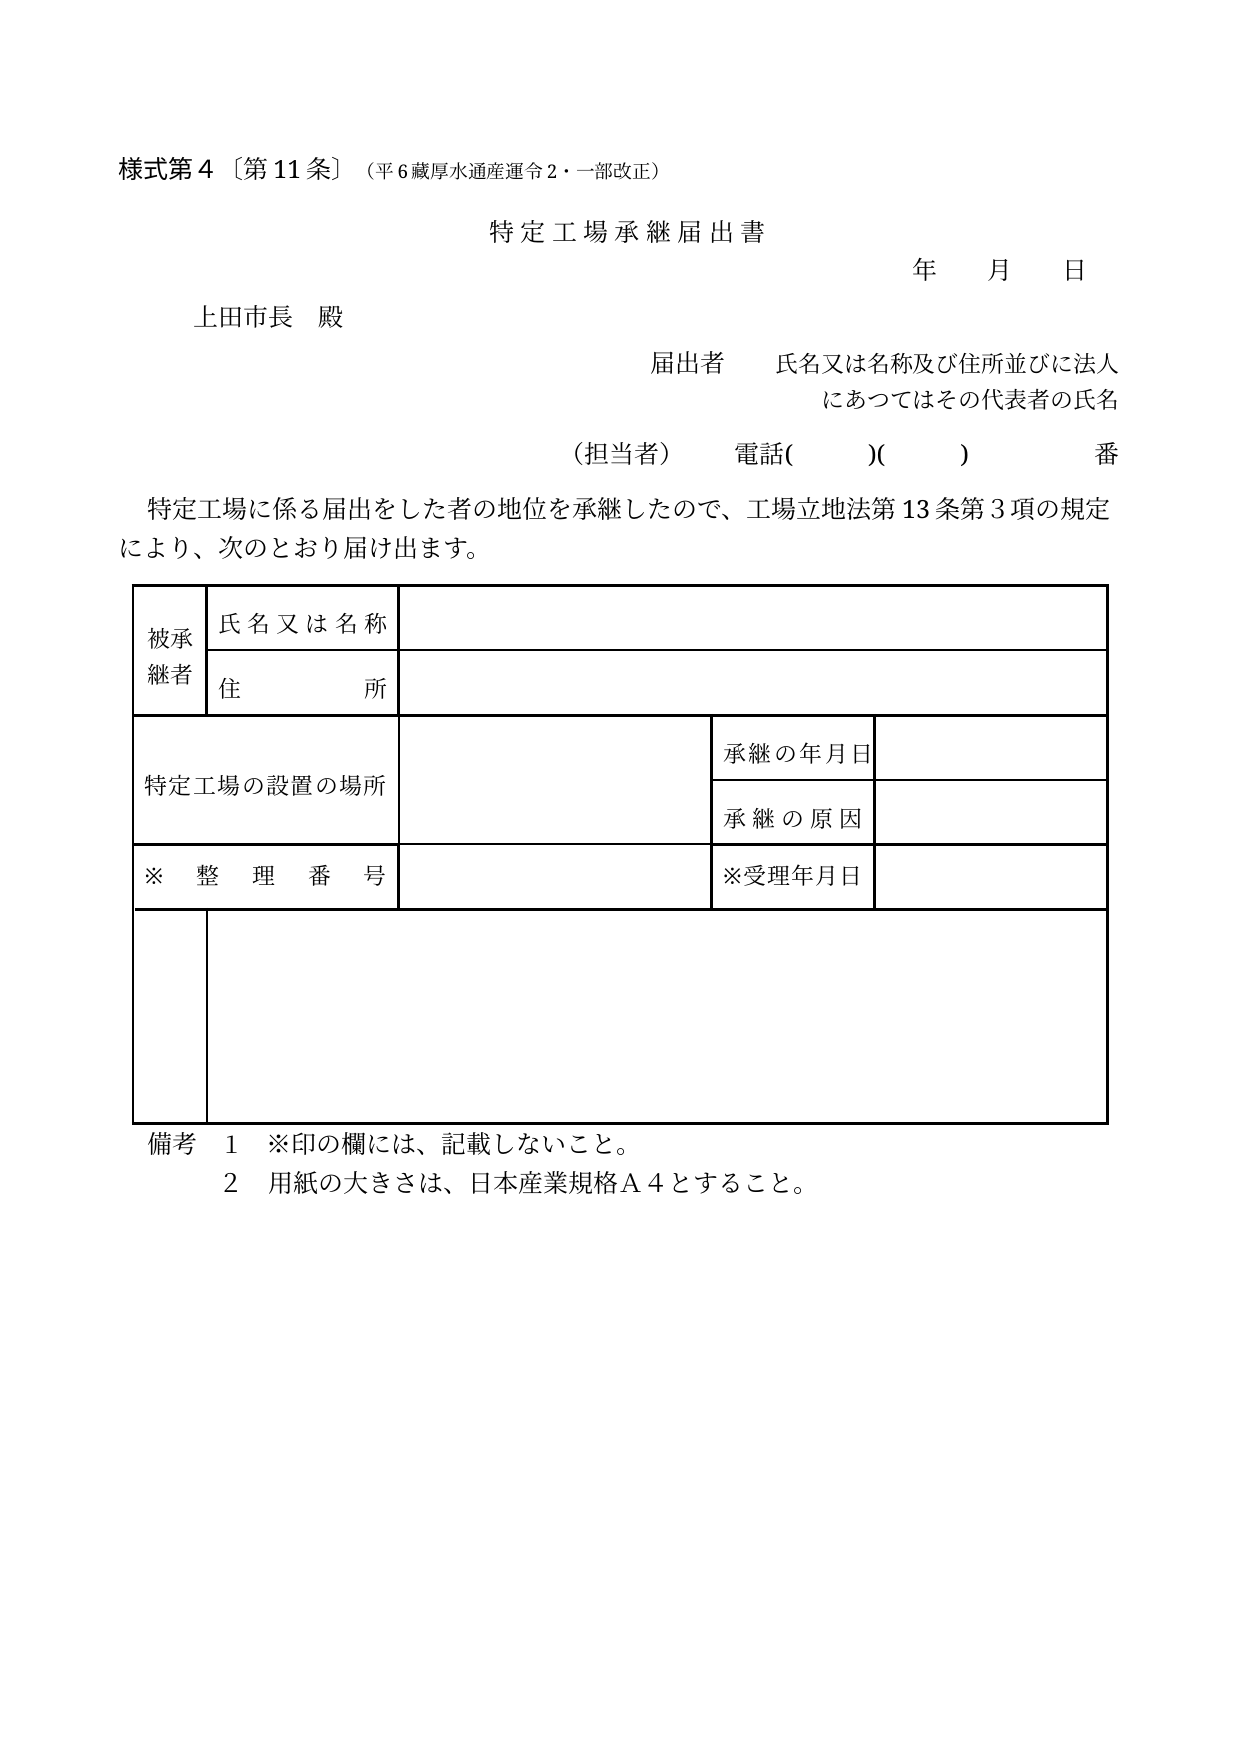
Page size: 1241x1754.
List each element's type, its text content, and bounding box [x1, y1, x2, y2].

table_cell [876, 717, 1106, 778]
table_cell [876, 781, 1106, 843]
table_cell [208, 911, 1106, 1122]
table_cell ※受理年月日 [713, 846, 873, 908]
table_cell ※ 整 理 番 号 [134, 846, 397, 908]
text ２ 用紙の大きさは、日本産業規格Ａ４とすること。 [118, 1164, 1119, 1200]
text 年 月 日 [336, 251, 1087, 287]
table_cell 承継の年月日 [713, 717, 873, 778]
table_cell 住所 [208, 651, 397, 714]
table_header 被承 継者 [134, 587, 205, 714]
table_cell 特定工場の設置の場所 [134, 717, 398, 843]
text 特 定 工 場 承 継 届 出 書 [136, 212, 1119, 248]
text にあつてはその代表者の氏名 [222, 382, 1119, 415]
table_cell [400, 845, 710, 908]
table_cell 承継の原因 [713, 781, 873, 843]
table_header 氏名又は名称 [208, 587, 397, 649]
text 上田市長 殿 [118, 297, 1087, 333]
table_cell [400, 717, 710, 843]
text 備考 １ ※印の欄には、記載しないこと。 [147, 1125, 1119, 1161]
table_cell ※ 備 考 [134, 909, 206, 1122]
table_cell [400, 651, 1106, 714]
table_cell [876, 846, 1106, 908]
text 届出者 氏名又は名称及び住所並びに法人 [118, 343, 1119, 379]
text （担当者） 電話( )( ) 番 [118, 434, 1119, 471]
text 特定工場に係る届出をした者の地位を承継したので、工場立地法第13条第３項の規定により、次のとおり届け出ます。 [118, 490, 1119, 565]
table_header [400, 587, 1106, 649]
text 様式第４〔第11条〕（平6藏厚水通産運令2・一部改正） [118, 150, 1119, 186]
